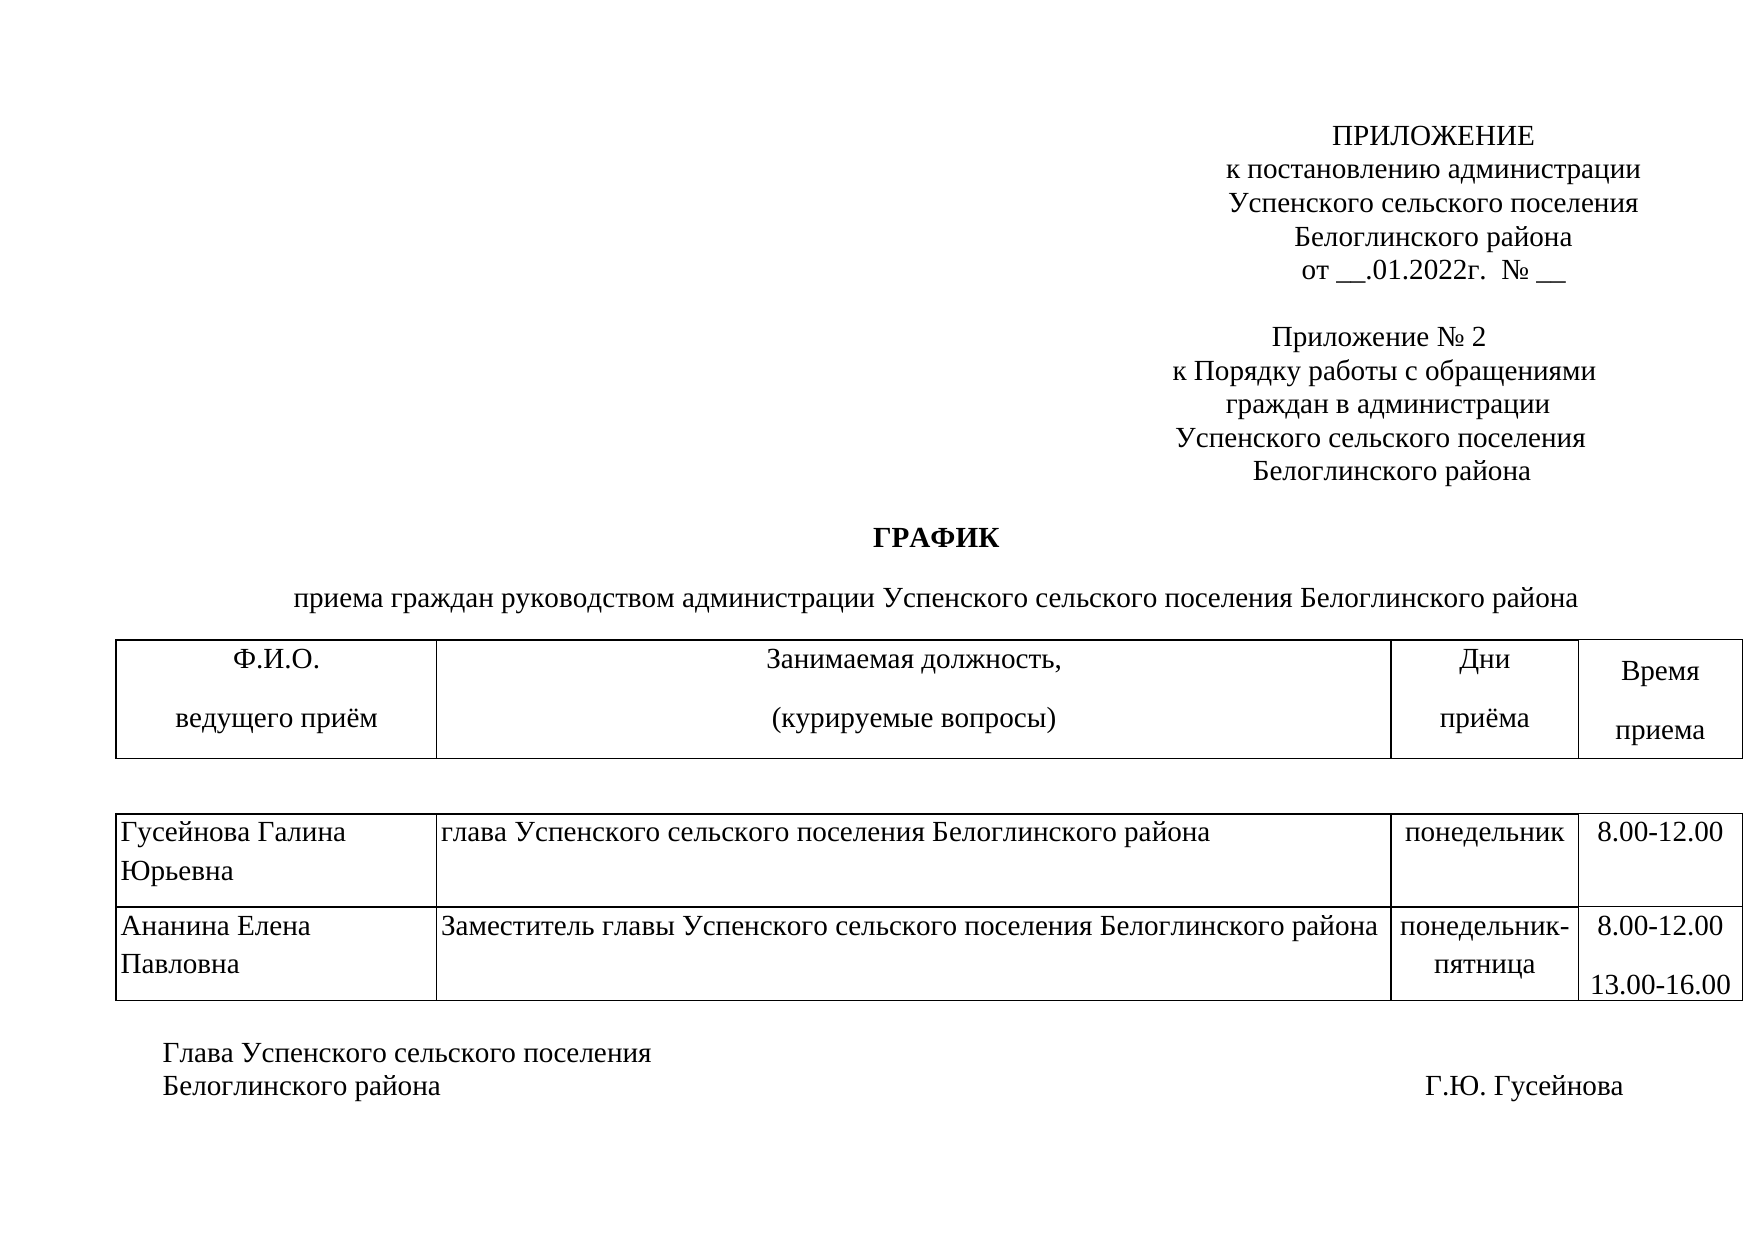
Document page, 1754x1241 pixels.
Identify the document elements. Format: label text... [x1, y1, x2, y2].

text к Порядку работы с обращениями [709, 353, 1695, 386]
table_cell Заместитель главы Успенского сельского поселения Белоглинского района [437, 908, 1390, 999]
text ГРАФИК [177, 521, 1695, 554]
text от __.01.2022г. № __ [1172, 252, 1695, 286]
text Белоглинского района [709, 453, 1695, 487]
table_cell Ананина Елена Павловна [117, 908, 436, 999]
table_header Занимаемая должность, (курируемые вопросы) [437, 641, 1390, 757]
text Успенского сельского поселения [1172, 185, 1695, 219]
table_cell понедельник- пятница [1392, 908, 1578, 999]
text Успенского сельского поселения [709, 420, 1695, 453]
text Белоглинского района Г.Ю. Гусейнова [162, 1068, 1695, 1102]
table_header Гусейнова Галина Юрьевна [117, 815, 436, 906]
text Приложение № 2 [1063, 319, 1695, 353]
table_header Время приема (часы) [1579, 640, 1742, 757]
text Белоглинского района [1172, 219, 1695, 252]
table_cell 8.00-12.00 13.00-16.00 [1579, 907, 1742, 999]
table_header 8.00-12.00 [1579, 814, 1742, 906]
table_header Ф.И.О. ведущего приём [117, 641, 436, 757]
text Глава Успенского сельского поселения [162, 1035, 1695, 1068]
text приема граждан руководством администрации Успенского сельского поселения Белоглинского района [177, 580, 1695, 613]
text ПРИЛОЖЕНИЕ [1172, 118, 1695, 152]
table_header понедельник [1392, 815, 1578, 906]
table_header Дни приёма [1392, 641, 1578, 757]
table_header глава Успенского сельского поселения Белоглинского района [437, 815, 1390, 906]
text к постановлению администрации [1172, 152, 1695, 185]
text граждан в администрации [709, 386, 1695, 420]
